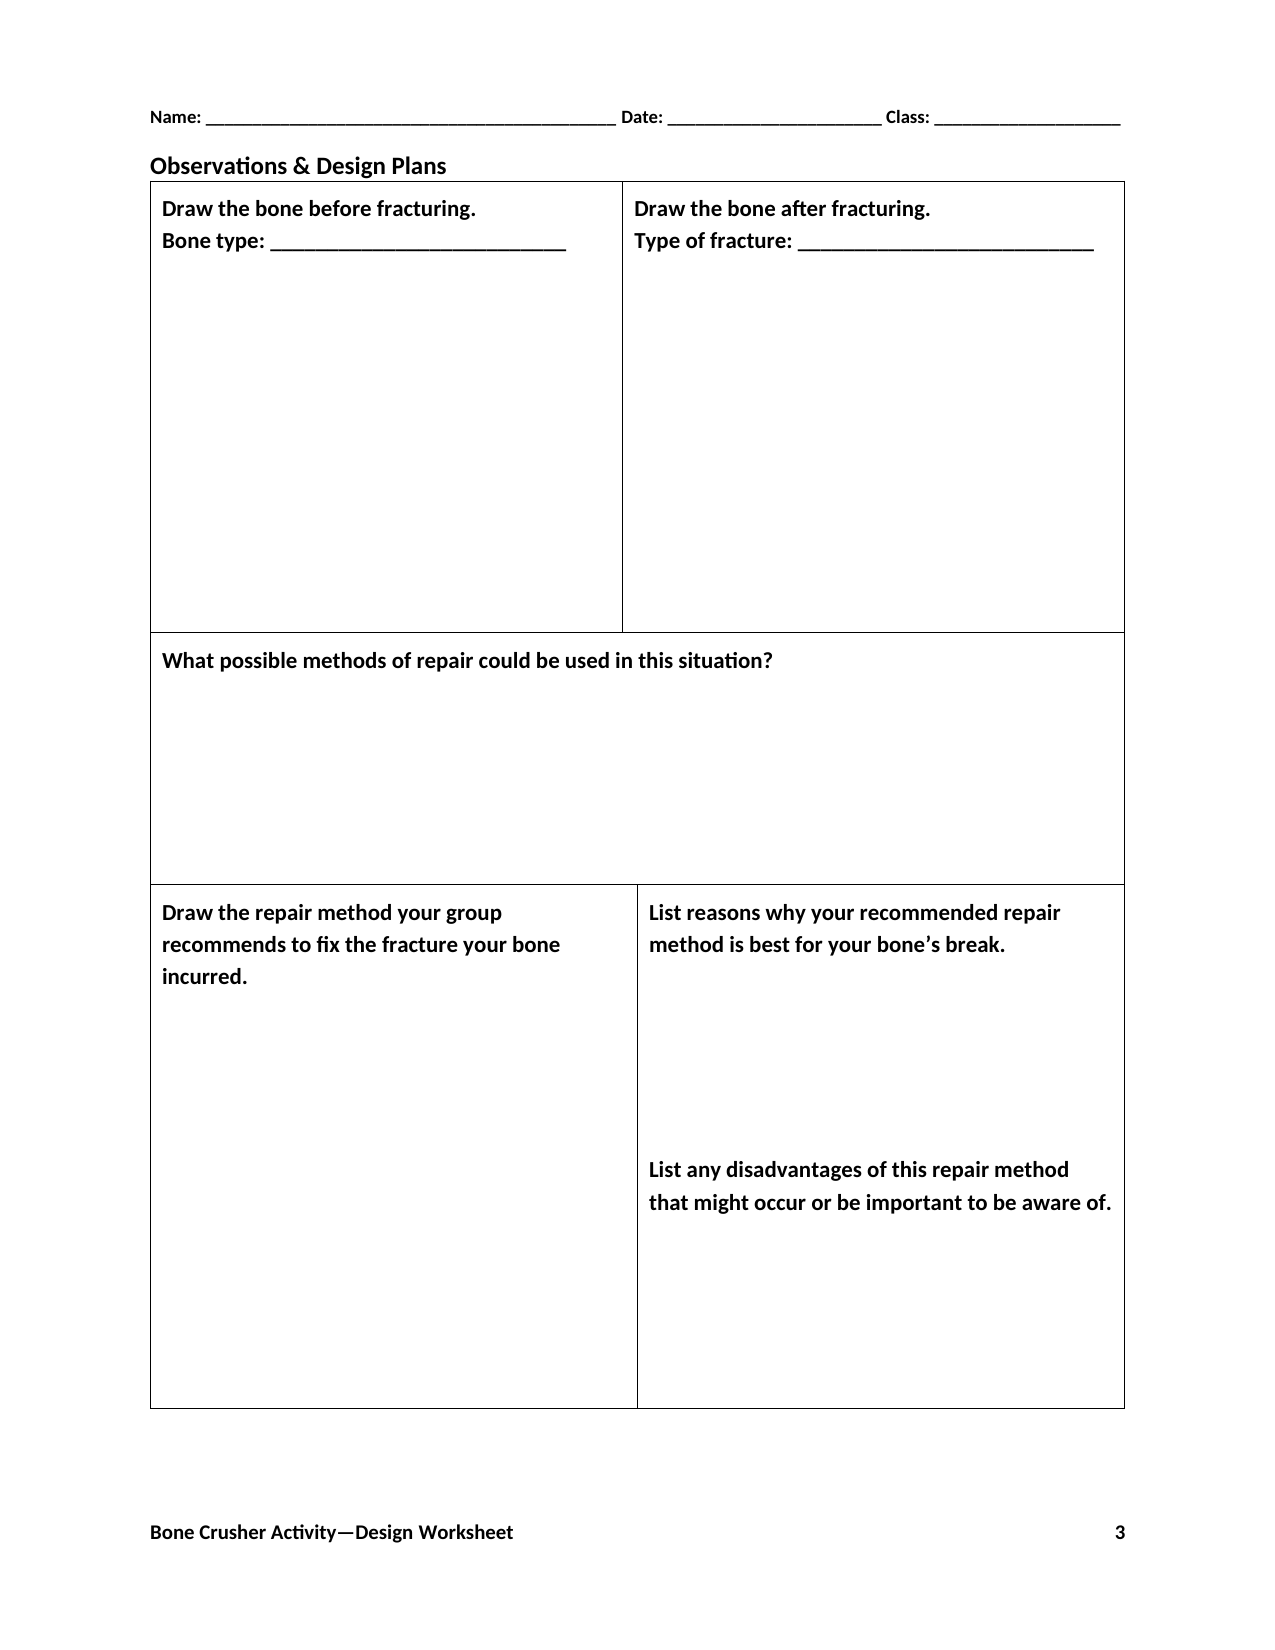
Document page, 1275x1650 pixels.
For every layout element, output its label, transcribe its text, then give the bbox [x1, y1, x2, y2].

table_cell Draw the repair method your group recommends to fix the fracture your bone incurred. [151, 885, 637, 1408]
table_header Draw the bone before fracturing. Bone type: __________________________ [151, 182, 622, 632]
list Observations & Design Plans [150, 150, 1125, 181]
table_cell What possible methods of repair could be used in this situation? [151, 633, 1124, 884]
table_cell List reasons why your recommended repair method is best for your bone’s break. List any disadvantages of this repair method that might occur or be important to be aware of. [638, 885, 1124, 1408]
table_header Draw the bone after fracturing. Type of fracture: __________________________ [623, 182, 1124, 632]
